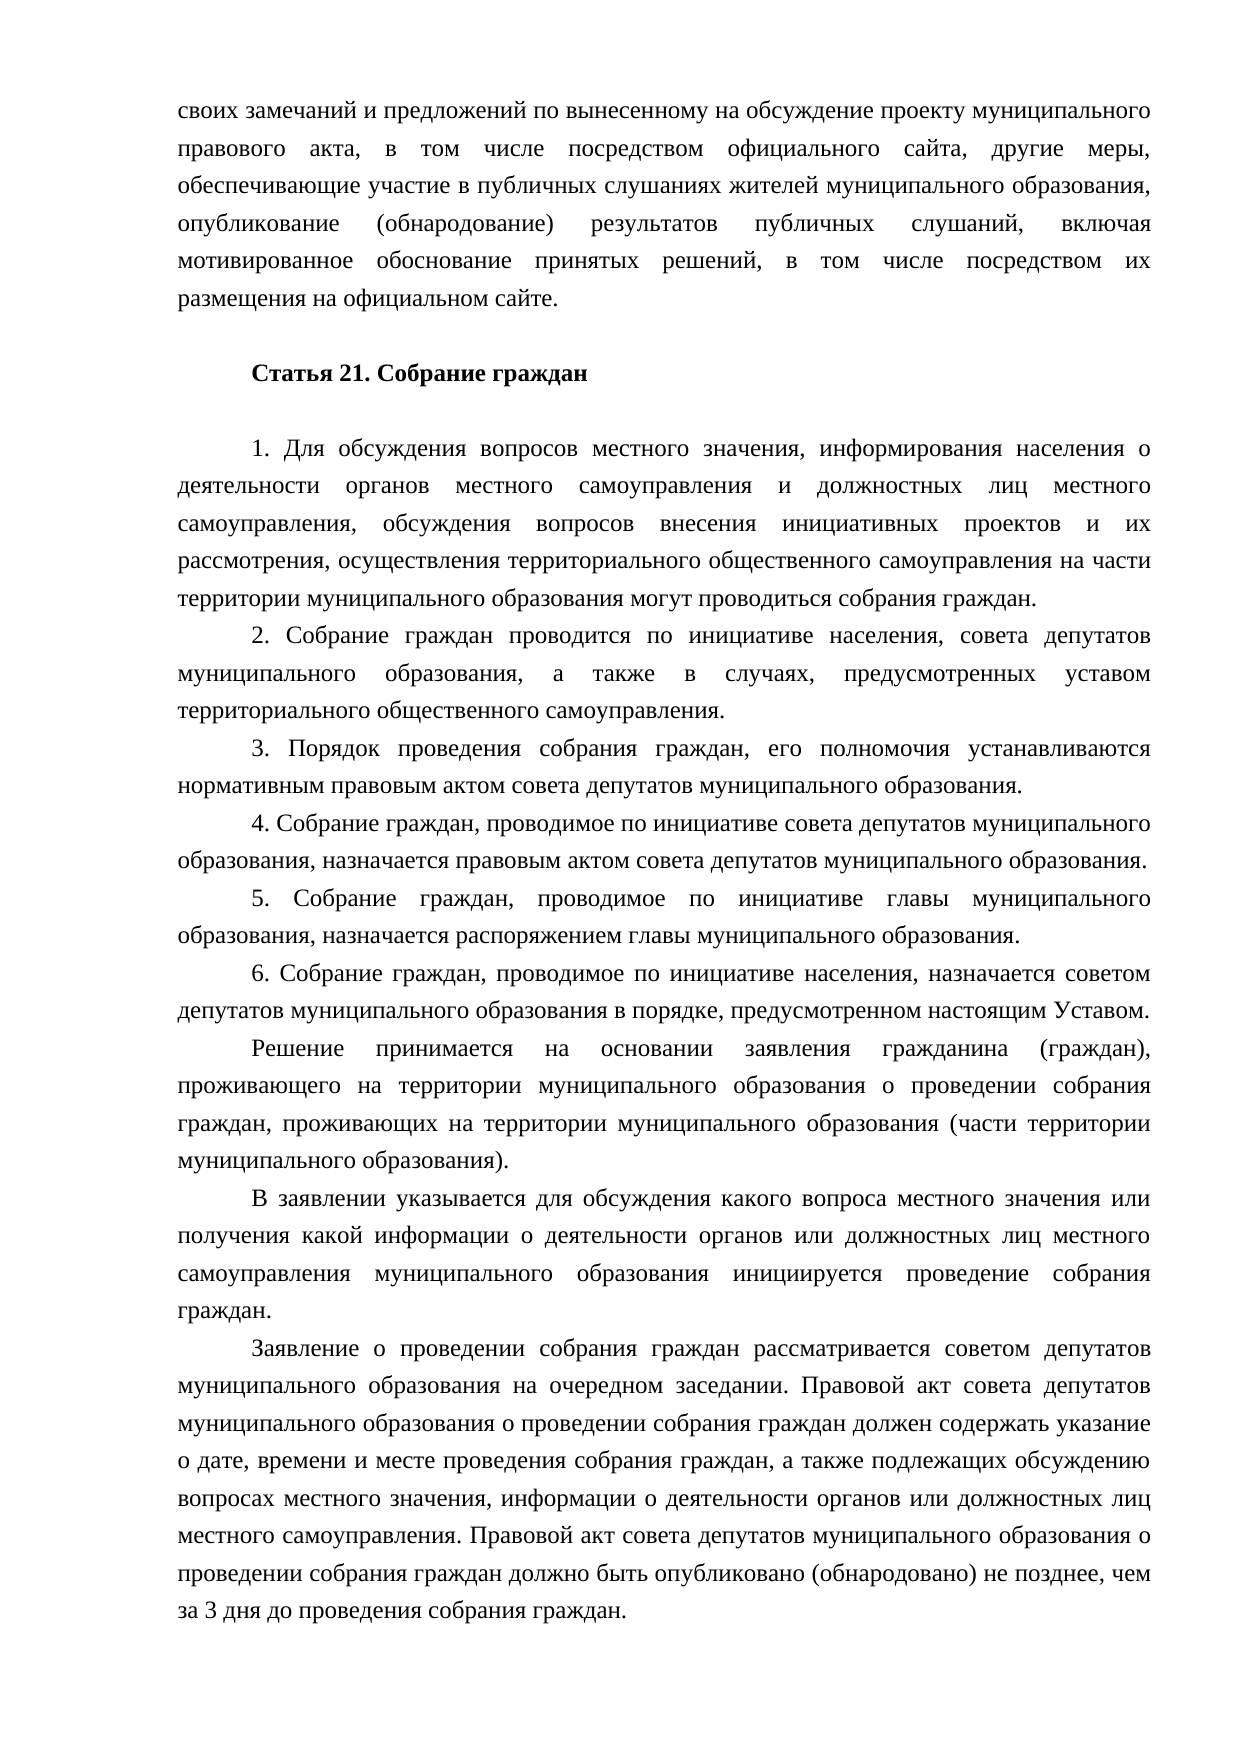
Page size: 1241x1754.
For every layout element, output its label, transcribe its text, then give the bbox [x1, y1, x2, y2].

text 1. Для обсуждения вопросов местного значения, информирования населения о деятельности органов местного самоуправления и должностных лиц местного самоуправления, обсуждения вопросов внесения инициативных проектов и их рассмотрения, осуществления территориального общественного самоуправления на части территории муниципального образования могут проводиться собрания граждан. [177, 426, 1152, 614]
text Заявление о проведении собрания граждан рассматривается советом депутатов муниципального образования на очередном заседании. Правовой акт совета депутатов муниципального образования о проведении собрания граждан должен содержать указание о дате, времени и месте проведения собрания граждан, а также подлежащих обсуждению вопросах местного значения, информации о деятельности органов или должностных лиц местного самоуправления. Правовой акт совета депутатов муниципального образования о проведении собрания граждан должно быть опубликовано (обнародовано) не позднее, чем за 3 дня до проведения собрания граждан. [177, 1326, 1152, 1626]
text 5. Собрание граждан, проводимое по инициативе главы муниципального образования, назначается распоряжением главы муниципального образования. [177, 876, 1152, 951]
text Решение принимается на основании заявления гражданина (граждан), проживающего на территории муниципального образования о проведении собрания граждан, проживающих на территории муниципального образования (части территории муниципального образования). [177, 1026, 1152, 1176]
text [177, 89, 1152, 314]
text 2. Собрание граждан проводится по инициативе населения, совета депутатов муниципального образования, а также в случаях, предусмотренных уставом территориального общественного самоуправления. [177, 614, 1152, 726]
text Статья 21. Собрание граждан [177, 351, 1152, 389]
text 3. Порядок проведения собрания граждан, его полномочия устанавливаются нормативным правовым актом совета депутатов муниципального образования. [177, 726, 1152, 801]
text 4. Собрание граждан, проводимое по инициативе совета депутатов муниципального образования, назначается правовым актом совета депутатов муниципального образования. [177, 801, 1152, 876]
text 6. Собрание граждан, проводимое по инициативе населения, назначается советом депутатов муниципального образования в порядке, предусмотренном настоящим Уставом. [177, 951, 1152, 1026]
text В заявлении указывается для обсуждения какого вопроса местного значения или получения какой информации о деятельности органов или должностных лиц местного самоуправления муниципального образования инициируется проведение собрания граждан. [177, 1176, 1152, 1326]
